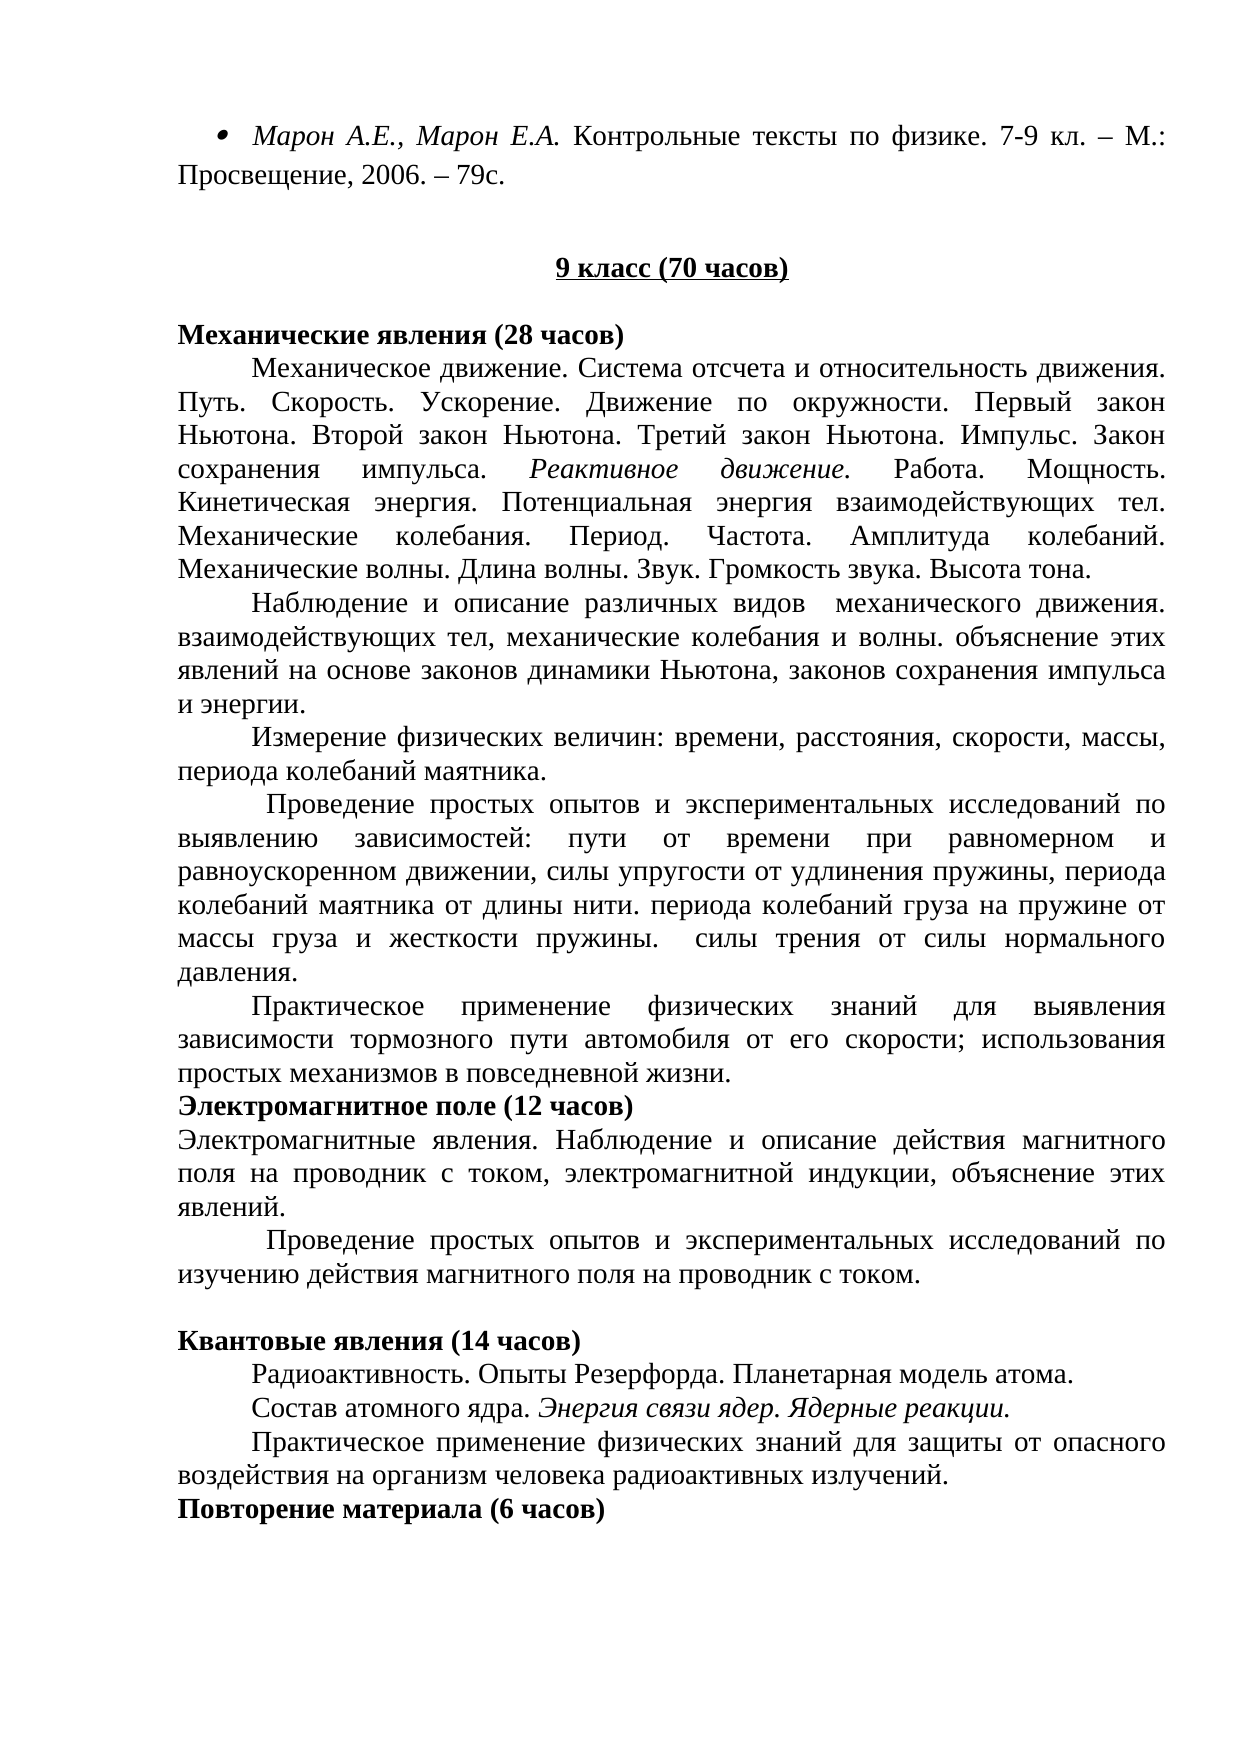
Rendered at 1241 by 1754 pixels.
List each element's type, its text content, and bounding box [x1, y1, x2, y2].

text Механические явления (28 часов) [177, 317, 1167, 350]
text Практическое применение физических знаний для выявления зависимости тормозного пути автомобиля от его скорости; использования простых механизмов в повседневной жизни. [177, 988, 1167, 1088]
list Марон А.Е., Марон Е.А. Контрольные тексты по физике. 7-9 кл. – М.: Просвещение, 2006. – 79с. [177, 118, 1167, 190]
text 9 класс (70 часов) [177, 250, 1167, 283]
text Повторение материала (6 часов) [177, 1491, 1167, 1524]
text Проведение простых опытов и экспериментальных исследований по выявлению зависимостей: пути от времени при равномерном и равноускоренном движении, силы упругости от удлинения пружины, периода колебаний маятника от длины нити. периода колебаний груза на пружине от массы груза и жесткости пружины. силы трения от силы нормального давления. [177, 786, 1167, 988]
text Измерение физических величин: времени, расстояния, скорости, массы, периода колебаний маятника. [177, 719, 1167, 786]
text Состав атомного ядра. Энергия связи ядер. Ядерные реакции. [177, 1390, 1167, 1424]
text Проведение простых опытов и экспериментальных исследований по изучению действия магнитного поля на проводник с током. [177, 1222, 1167, 1289]
text Наблюдение и описание различных видов механического движения. взаимодействующих тел, механические колебания и волны. объяснение этих явлений на основе законов динамики Ньютона, законов сохранения импульса и энергии. [177, 585, 1167, 719]
text Электромагнитное поле (12 часов) [177, 1088, 1167, 1122]
text Механическое движение. Система отсчета и относительность движения. Путь. Скорость. Ускорение. Движение по окружности. Первый закон Ньютона. Второй закон Ньютона. Третий закон Ньютона. Импульс. Закон сохранения импульса. Реактивное движение. Работа. Мощность. Кинетическая энергия. Потенциальная энергия взаимодействующих тел. Механические колебания. Период. Частота. Амплитуда колебаний. Механические волны. Длина волны. Звук. Громкость звука. Высота тона. [177, 350, 1167, 585]
text Квантовые явления (14 часов) [177, 1323, 1167, 1357]
text Практическое применение физических знаний для защиты от опасного воздействия на организм человека радиоактивных излучений. [177, 1424, 1167, 1491]
text Радиоактивность. Опыты Резерфорда. Планетарная модель атома. [177, 1357, 1167, 1390]
text Электромагнитные явления. Наблюдение и описание действия магнитного поля на проводник с током, электромагнитной индукции, объяснение этих явлений. [177, 1122, 1167, 1222]
